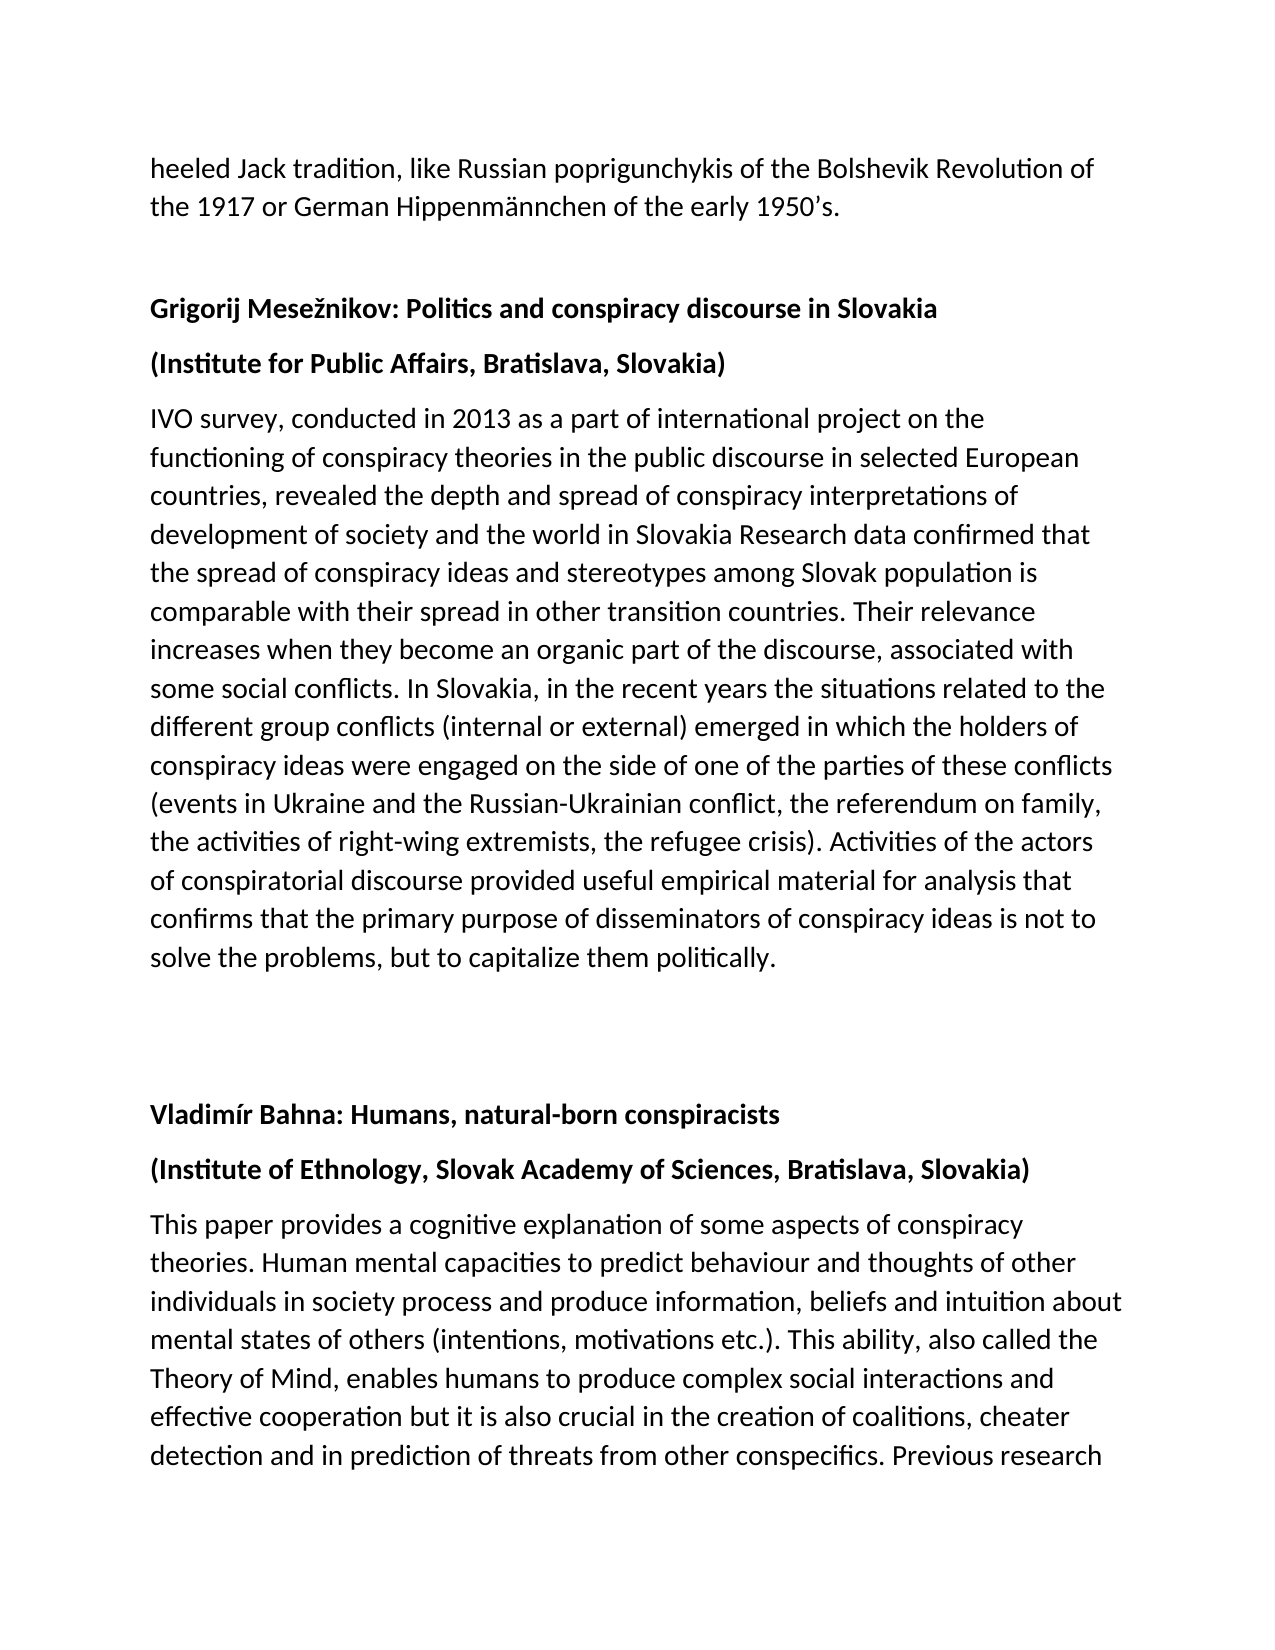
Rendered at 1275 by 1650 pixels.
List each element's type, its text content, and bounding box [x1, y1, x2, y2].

text Vladimír Bahna: Humans, natural-born conspiracists [150, 1096, 1125, 1131]
text (Institute of Ethnology, Slovak Academy of Sciences, Bratislava, Slovakia) [150, 1151, 1125, 1187]
text Grigorij Mesežnikov: Politics and conspiracy discourse in Slovakia [150, 290, 1125, 326]
text IVO survey, conducted in 2013 as a part of international project on the functioning of conspiracy theories in the public discourse in selected European countries, revealed the depth and spread of conspiracy interpretations of development of society and the world in Slovakia Research data confirmed that the spread of conspiracy ideas and stereotypes among Slovak population is comparable with their spread in other transition countries. Their relevance increases when they become an organic part of the discourse, associated with some social conflicts. In Slovakia, in the recent years the situations related to the different group conflicts (internal or external) emerged in which the holders of conspiracy ideas were engaged on the side of one of the parties of these conflicts (events in Ukraine and the Russian-Ukrainian conflict, the referendum on family, the activities of right-wing extremists, the refugee crisis). Activities of the actors of conspiratorial discourse provided useful empirical material for analysis that confirms that the primary purpose of disseminators of conspiracy ideas is not to solve the problems, but to capitalize them politically. [150, 401, 1125, 974]
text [150, 150, 1125, 224]
text (Institute for Public Affairs, Bratislava, Slovakia) [150, 346, 1125, 381]
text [150, 1206, 1125, 1472]
